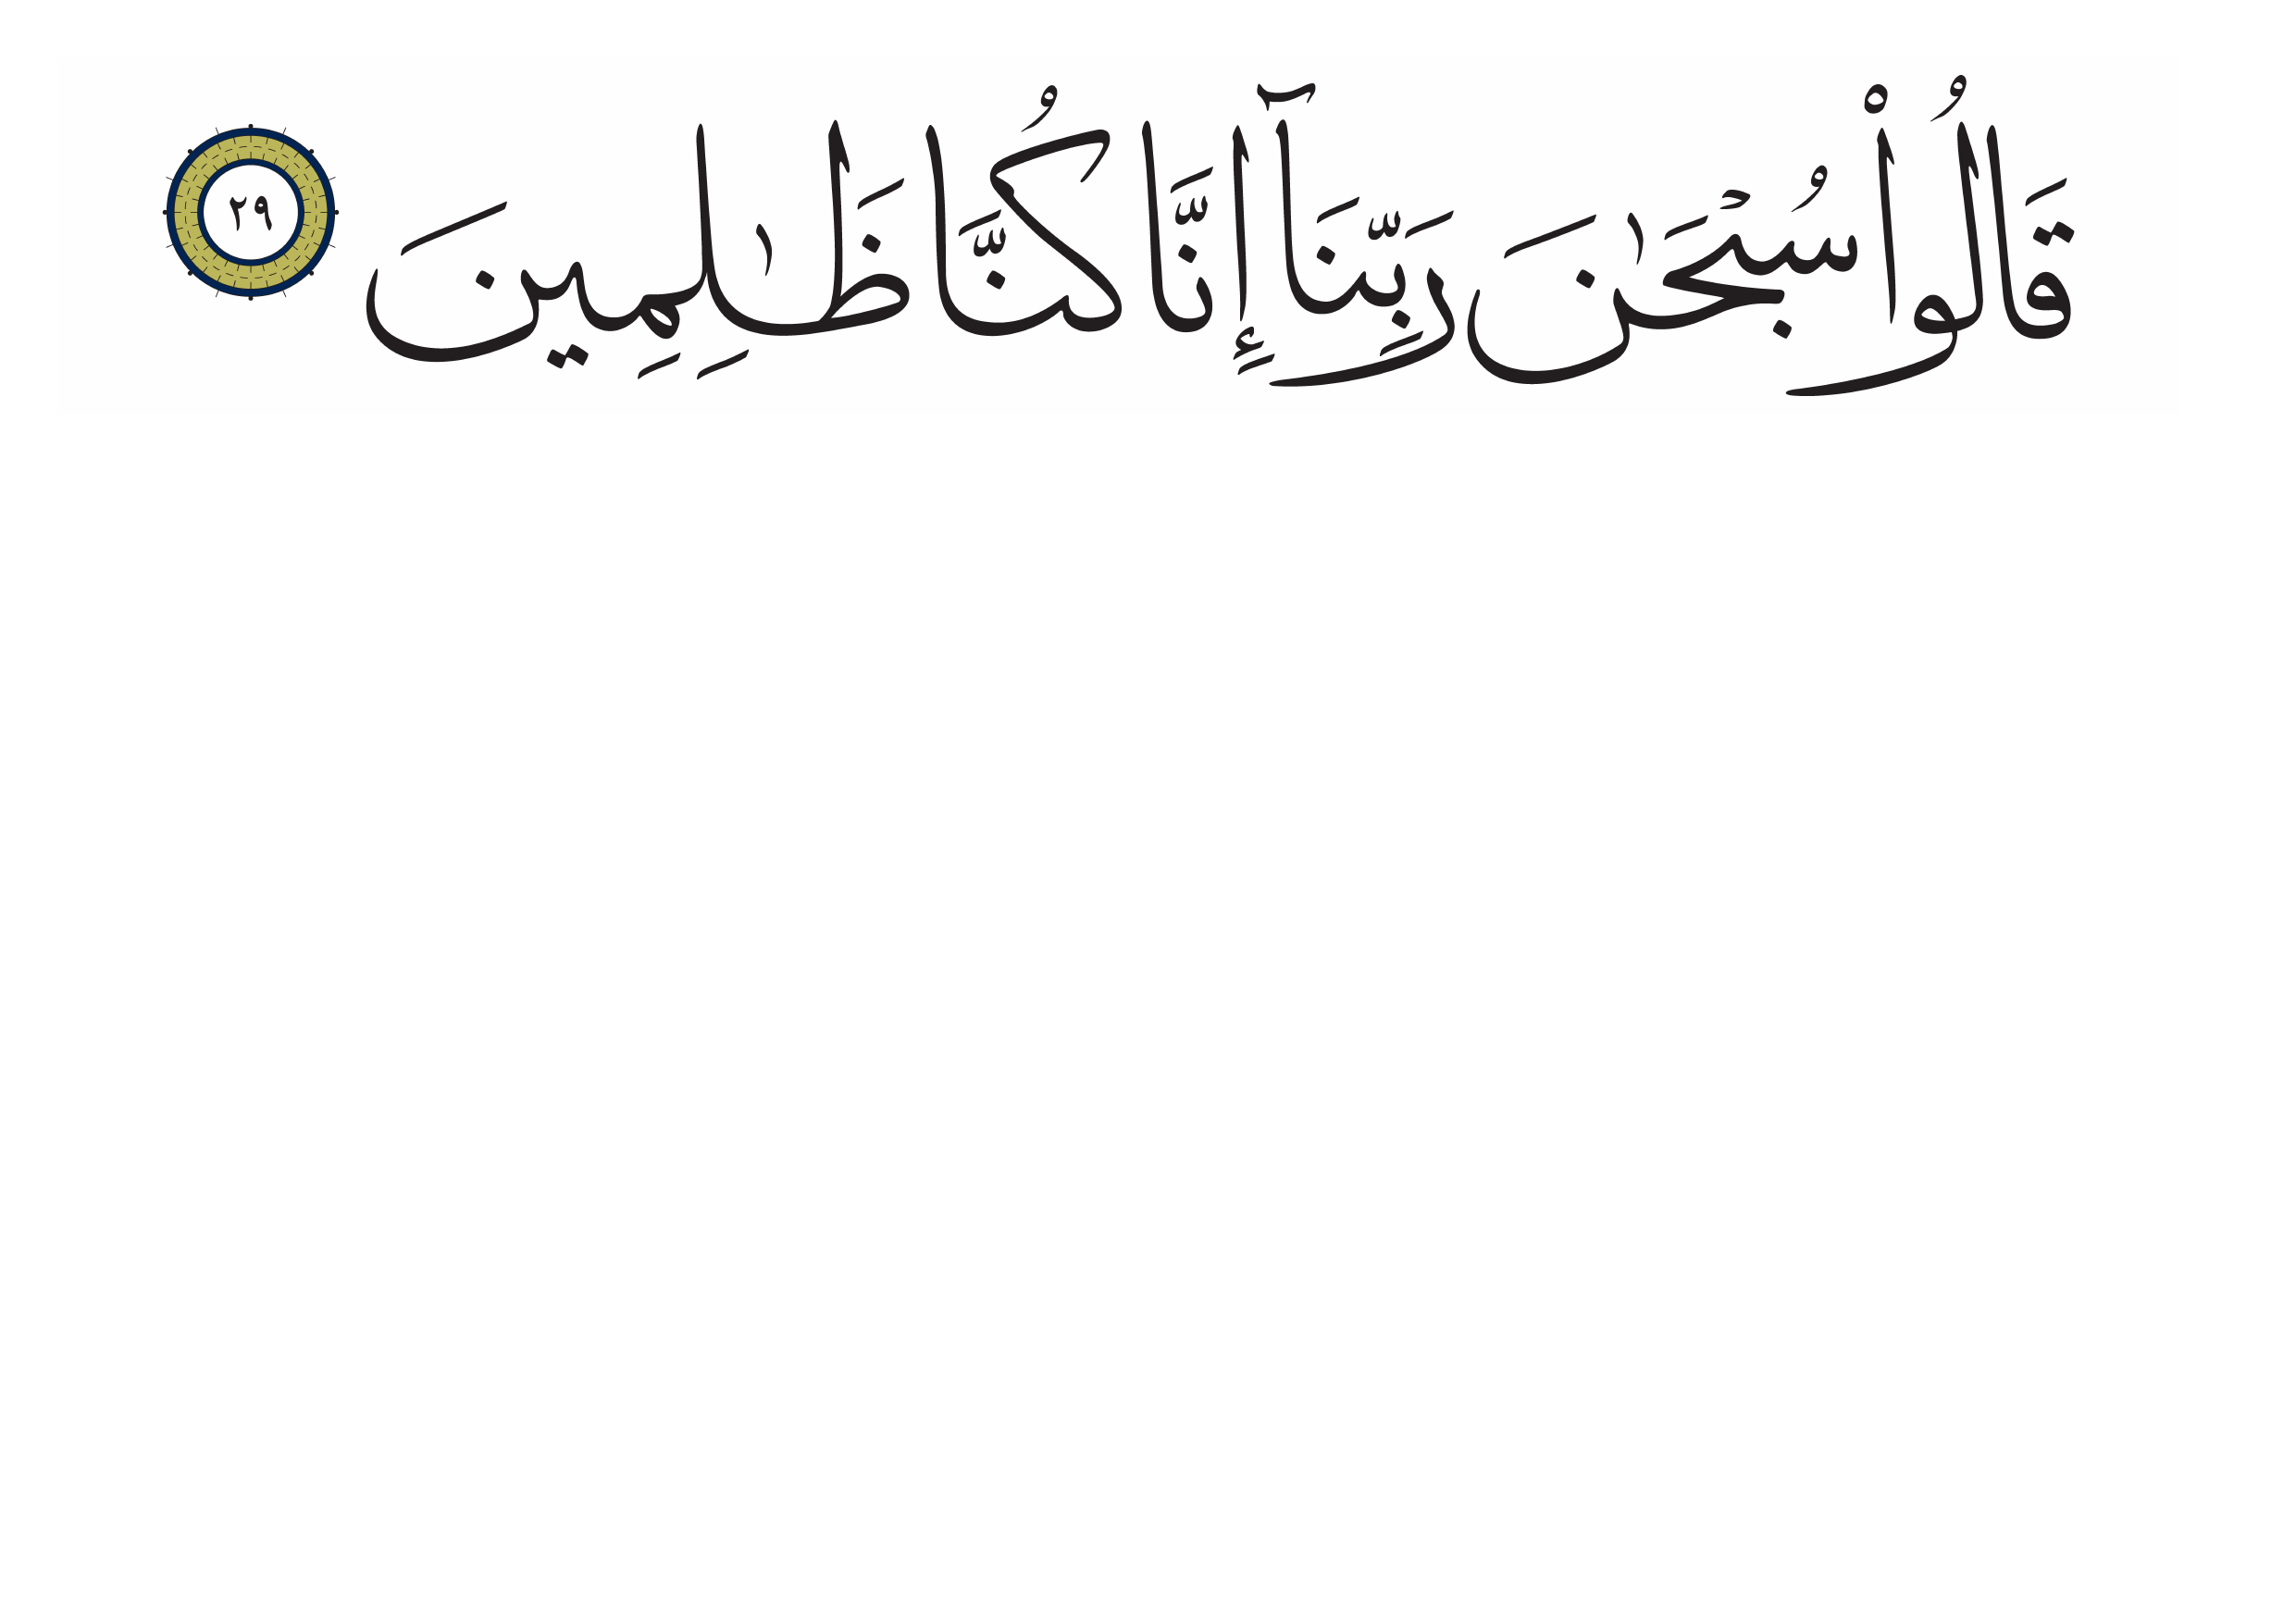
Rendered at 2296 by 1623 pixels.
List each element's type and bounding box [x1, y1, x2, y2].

picture [57, 57, 2179, 414]
